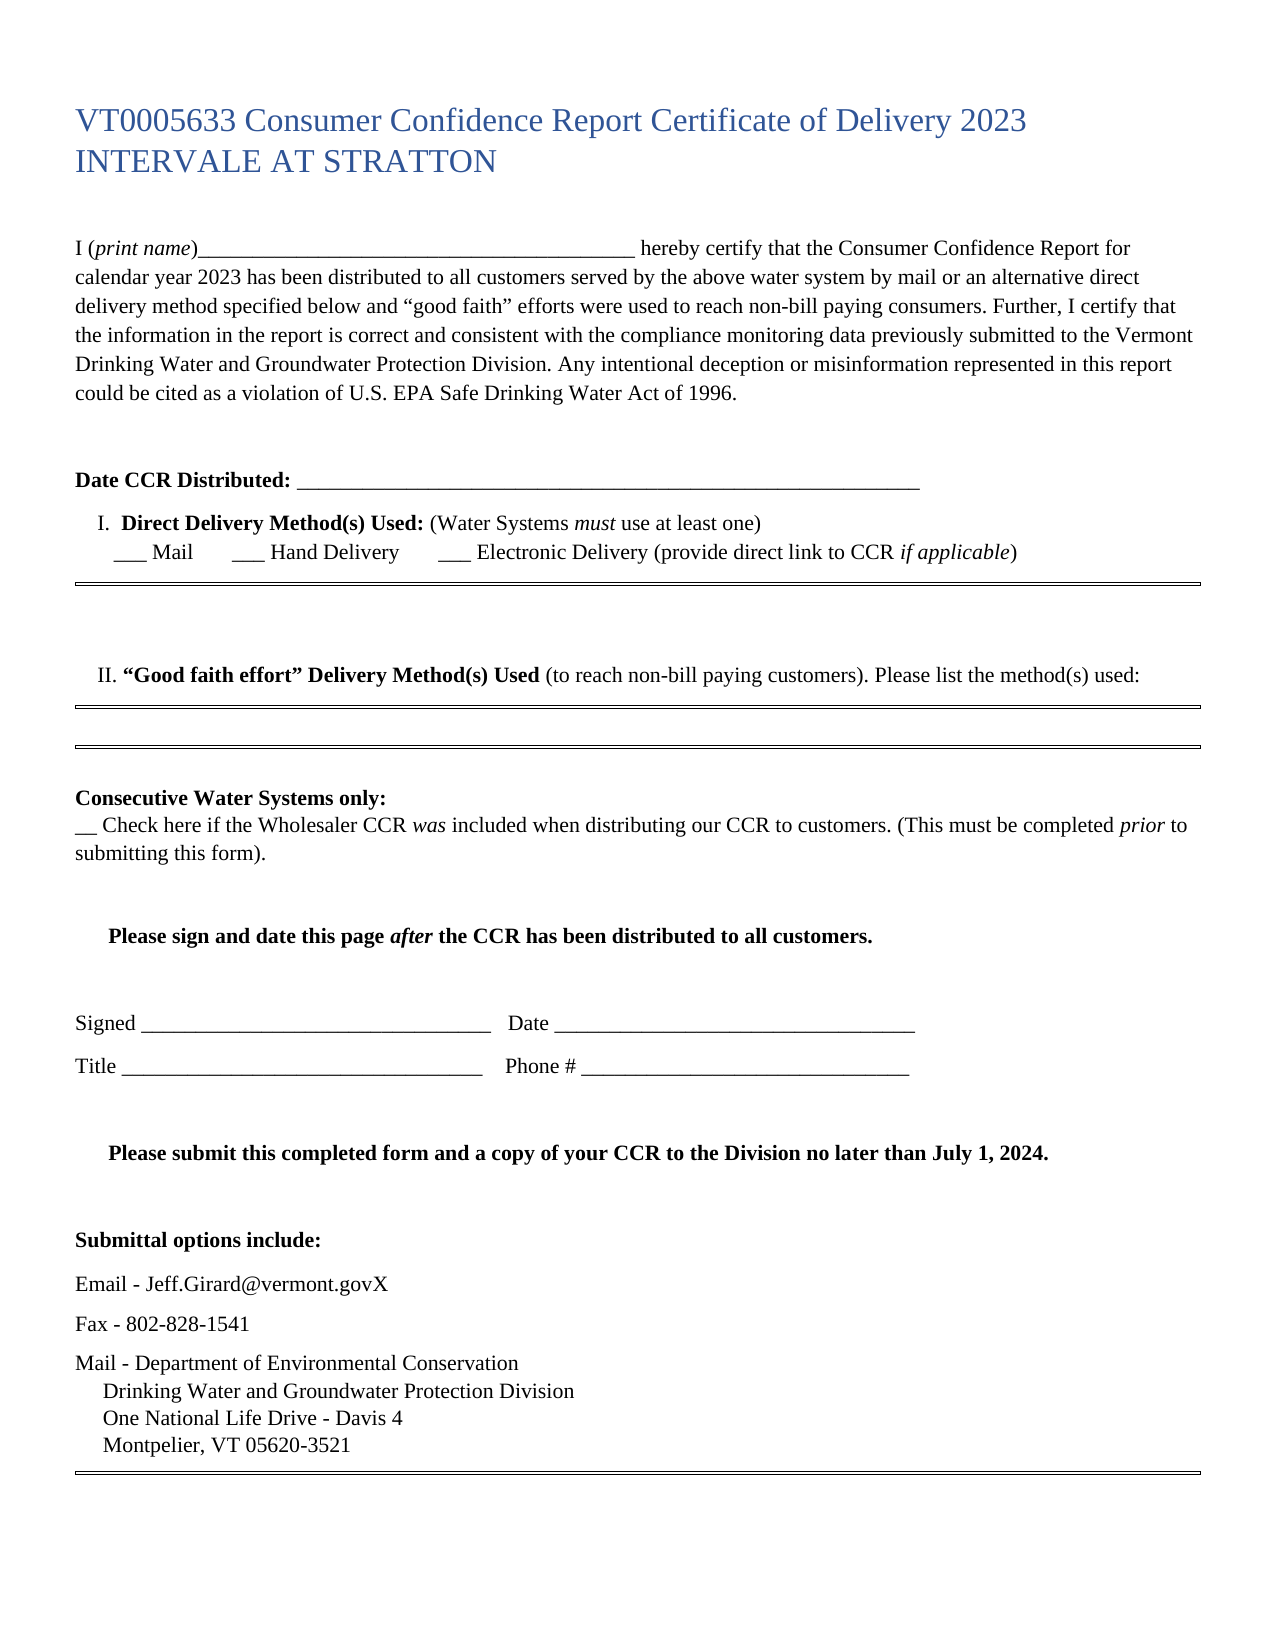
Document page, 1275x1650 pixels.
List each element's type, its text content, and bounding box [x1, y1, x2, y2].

subtitle INTERVALE AT STRATTON [75, 141, 1200, 180]
text Please sign and date this page after the CCR has been distributed to all customers. [75, 923, 1200, 948]
text I (print name)________________________________________ hereby certify that the Consumer Confidence Report for calendar year 2023 has been distributed to all customers served by the above water system by mail or an alternative direct delivery method specified below and “good faith” efforts were used to reach non-bill paying consumers. Further, I certify that the information in the report is correct and consistent with the compliance monitoring data previously submitted to the Vermont Drinking Water and Groundwater Protection Division. Any intentional deception or misinformation represented in this report could be cited as a violation of U.S. EPA Safe Drinking Water Act of 1996. [75, 235, 1200, 405]
text Submittal options include: [75, 1227, 1200, 1253]
text Signed ________________________________ Date _________________________________ [75, 1010, 1200, 1035]
subtitle VT0005633 Consumer Confidence Report Certificate of Delivery 2023 [75, 100, 1200, 138]
text Please submit this completed form and a copy of your CCR to the Division no later than July 1, 2024. [75, 1140, 1200, 1166]
text I. Direct Delivery Method(s) Used: (Water Systems must use at least one) ___ Mail ___ Hand Delivery ___ Electronic Delivery (provide direct link to CCR if applicable) [75, 510, 1200, 564]
text Date CCR Distributed: _________________________________________________________ [75, 467, 1200, 492]
text II. “Good faith effort” Delivery Method(s) Used (to reach non-bill paying customers). Please list the method(s) used: [75, 662, 1200, 687]
text Title _________________________________ Phone # ______________________________ [75, 1053, 1200, 1078]
